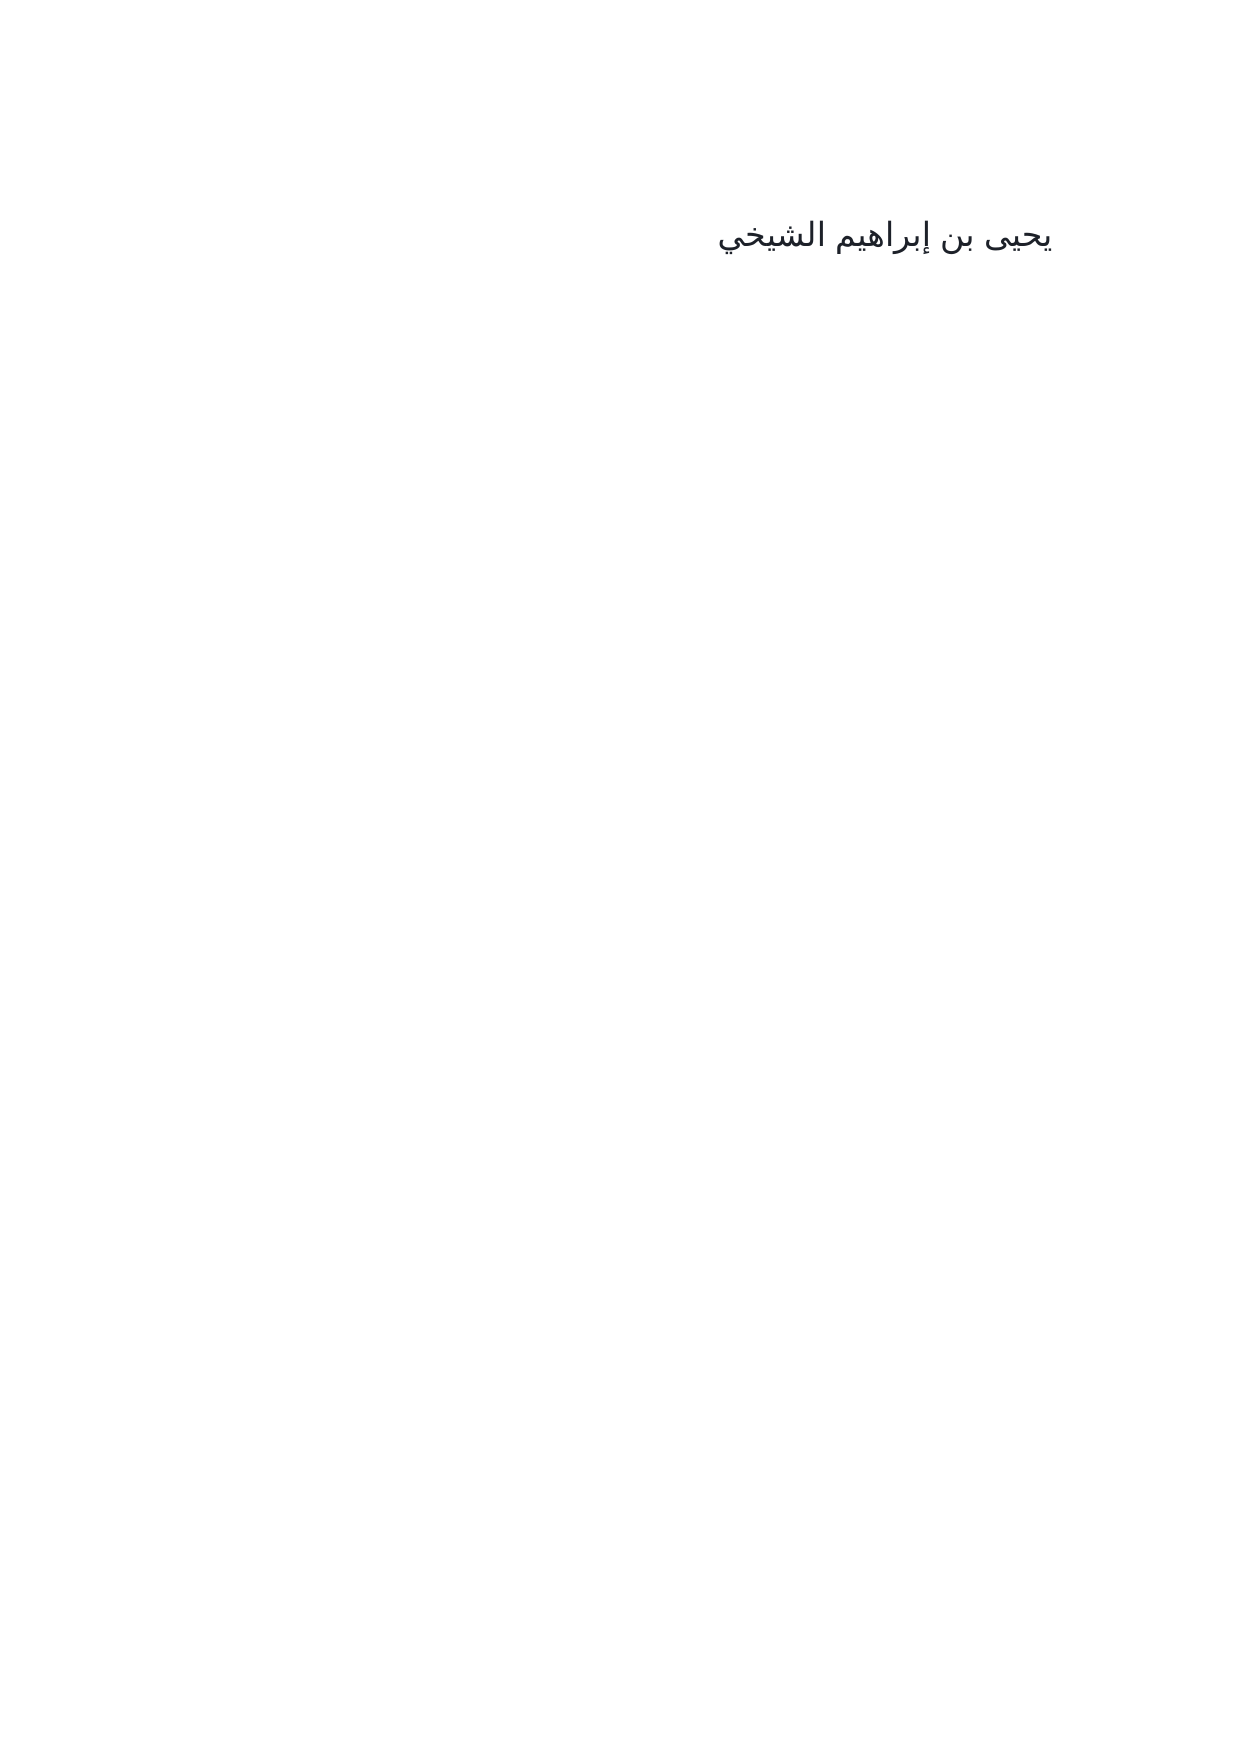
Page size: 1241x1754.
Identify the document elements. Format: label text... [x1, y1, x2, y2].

text يحيى بن إبراهيم الشيخي [187, 215, 1053, 253]
